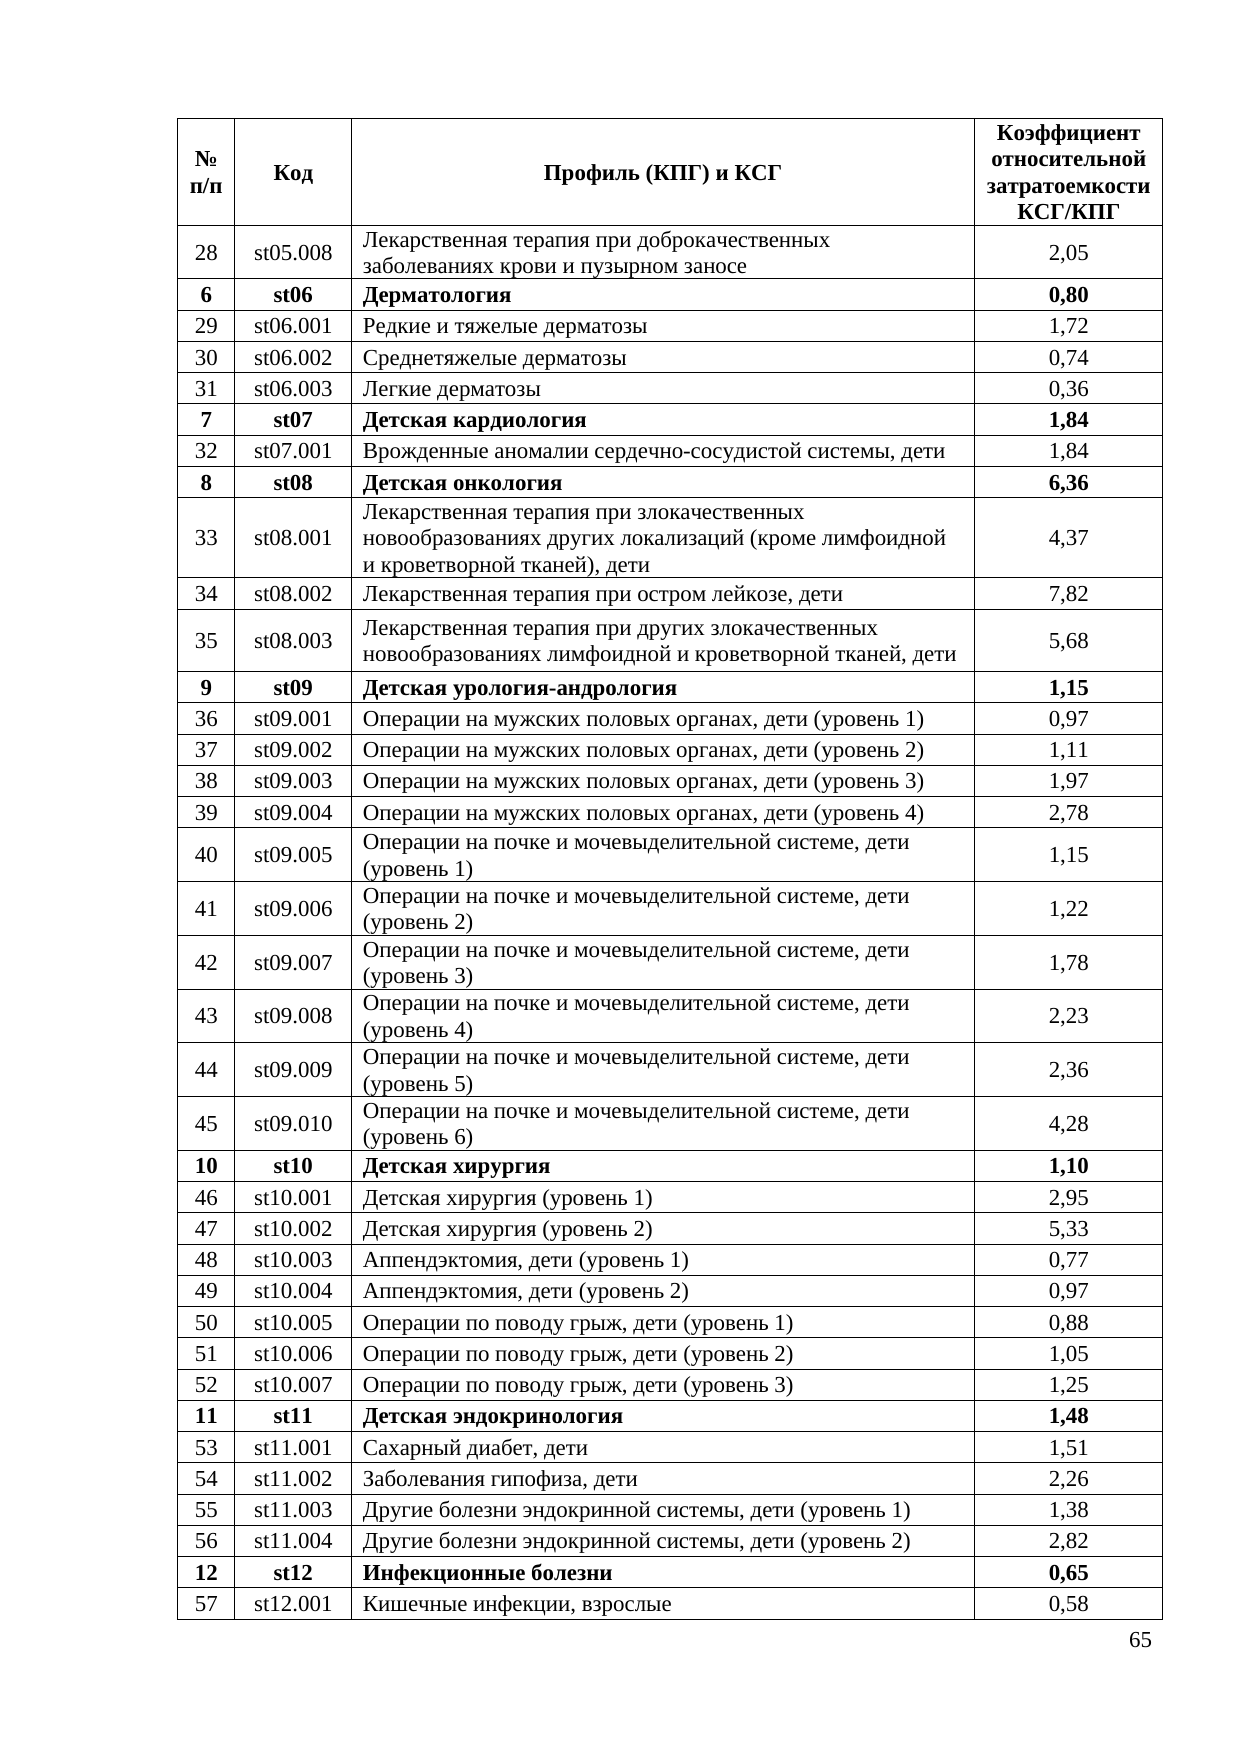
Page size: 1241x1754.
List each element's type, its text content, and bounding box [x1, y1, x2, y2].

table_cell 6,36 [975, 467, 1162, 497]
table_cell 1,51 [975, 1432, 1162, 1462]
table_cell 12 [178, 1557, 234, 1587]
table_cell st06.001 [235, 311, 351, 341]
table_cell Операции по поводу грыж, дети (уровень 3) [352, 1370, 974, 1400]
table_header Коэффициент относительной затратоемкости КСГ/КПГ [975, 119, 1162, 224]
table_cell st06 [235, 279, 351, 309]
table_cell st12.001 [235, 1588, 351, 1618]
table_cell st09.005 [235, 828, 351, 881]
table_cell 10 [178, 1151, 234, 1181]
table_cell 1,15 [975, 672, 1162, 702]
table_cell Лекарственная терапия при доброкачественных заболеваниях крови и пузырном заносе [352, 226, 974, 278]
table_cell Редкие и тяжелые дерматозы [352, 311, 974, 341]
table_cell 44 [178, 1043, 234, 1096]
table_cell Детская эндокринология [352, 1401, 974, 1431]
table_cell 39 [178, 797, 234, 827]
table_cell 1,10 [975, 1151, 1162, 1181]
table_cell Операции на почке и мочевыделительной системе, дети (уровень 5) [352, 1043, 974, 1096]
table_cell Другие болезни эндокринной системы, дети (уровень 2) [352, 1526, 974, 1556]
table_cell 0,88 [975, 1307, 1162, 1337]
table_cell st09.003 [235, 766, 351, 796]
table_cell Детская кардиология [352, 404, 974, 434]
table_cell 54 [178, 1463, 234, 1493]
table_cell Операции на почке и мочевыделительной системе, дети (уровень 4) [352, 990, 974, 1042]
table_cell 1,72 [975, 311, 1162, 341]
table_cell st10.002 [235, 1213, 351, 1243]
table_cell Кишечные инфекции, взрослые [352, 1588, 974, 1618]
table_cell Детская хирургия (уровень 2) [352, 1213, 974, 1243]
table_cell 1,84 [975, 404, 1162, 434]
table_cell 0,97 [975, 703, 1162, 733]
table_cell 33 [178, 498, 234, 577]
table_cell Операции на мужских половых органах, дети (уровень 4) [352, 797, 974, 827]
table_cell st06.003 [235, 373, 351, 403]
table_cell st09.001 [235, 703, 351, 733]
table_cell 0,36 [975, 373, 1162, 403]
table_cell 1,38 [975, 1495, 1162, 1525]
table_cell st05.008 [235, 226, 351, 278]
table_cell 55 [178, 1495, 234, 1525]
table_cell Инфекционные болезни [352, 1557, 974, 1587]
table_cell 1,25 [975, 1370, 1162, 1400]
table_cell 43 [178, 990, 234, 1042]
table_cell Операции на почке и мочевыделительной системе, дети (уровень 1) [352, 828, 974, 881]
table_cell Аппендэктомия, дети (уровень 1) [352, 1245, 974, 1275]
table_cell st11 [235, 1401, 351, 1431]
table_cell 51 [178, 1338, 234, 1368]
table_cell 2,26 [975, 1463, 1162, 1493]
table_cell Операции на почке и мочевыделительной системе, дети (уровень 3) [352, 936, 974, 988]
table_cell st08.001 [235, 498, 351, 577]
table_cell 1,97 [975, 766, 1162, 796]
table_cell st09 [235, 672, 351, 702]
table_cell 8 [178, 467, 234, 497]
table_cell 45 [178, 1097, 234, 1150]
table_cell 0,97 [975, 1276, 1162, 1306]
table_cell Детская урология-андрология [352, 672, 974, 702]
table_cell Лекарственная терапия при остром лейкозе, дети [352, 578, 974, 608]
table_cell Детская онкология [352, 467, 974, 497]
table_cell 31 [178, 373, 234, 403]
table_cell st10.006 [235, 1338, 351, 1368]
table_header Код [235, 119, 351, 224]
table_cell 29 [178, 311, 234, 341]
table_cell st09.004 [235, 797, 351, 827]
table_cell st10.004 [235, 1276, 351, 1306]
table_cell 38 [178, 766, 234, 796]
table_cell Операции на почке и мочевыделительной системе, дети (уровень 6) [352, 1097, 974, 1150]
table_cell 34 [178, 578, 234, 608]
table_cell st10.005 [235, 1307, 351, 1337]
table_cell 7 [178, 404, 234, 434]
table_cell Детская хирургия (уровень 1) [352, 1182, 974, 1212]
table_cell st09.008 [235, 990, 351, 1042]
table_cell st09.007 [235, 936, 351, 988]
table_cell 0,58 [975, 1588, 1162, 1618]
table_cell 2,36 [975, 1043, 1162, 1096]
table_cell 37 [178, 735, 234, 765]
table_cell 28 [178, 226, 234, 278]
table_cell 30 [178, 342, 234, 372]
table_cell st08 [235, 467, 351, 497]
table_cell 0,80 [975, 279, 1162, 309]
table_cell 11 [178, 1401, 234, 1431]
table_cell 49 [178, 1276, 234, 1306]
table_header Профиль (КПГ) и КСГ [352, 119, 974, 224]
table_cell Лекарственная терапия при злокачественных новообразованиях других локализаций (кроме лимфоидной и кроветворной тканей), дети [352, 498, 974, 577]
table_cell st07.001 [235, 436, 351, 466]
table_cell Заболевания гипофиза, дети [352, 1463, 974, 1493]
table_cell 35 [178, 610, 234, 671]
table_cell st11.001 [235, 1432, 351, 1462]
table_cell 40 [178, 828, 234, 881]
table_cell 4,37 [975, 498, 1162, 577]
table_cell 57 [178, 1588, 234, 1618]
table_cell 1,15 [975, 828, 1162, 881]
table_cell 0,74 [975, 342, 1162, 372]
table_cell 1,48 [975, 1401, 1162, 1431]
table_cell 50 [178, 1307, 234, 1337]
table_cell 48 [178, 1245, 234, 1275]
table_cell 1,11 [975, 735, 1162, 765]
table_cell Лекарственная терапия при других злокачественных новообразованиях лимфоидной и кроветворной тканей, дети [352, 610, 974, 671]
table_cell st10 [235, 1151, 351, 1181]
table_cell 46 [178, 1182, 234, 1212]
table_cell st10.001 [235, 1182, 351, 1212]
table_cell st09.006 [235, 882, 351, 935]
table_cell 0,65 [975, 1557, 1162, 1587]
table_cell 47 [178, 1213, 234, 1243]
table_cell Операции на почке и мочевыделительной системе, дети (уровень 2) [352, 882, 974, 935]
table_cell st07 [235, 404, 351, 434]
table_cell st10.003 [235, 1245, 351, 1275]
table_cell st11.004 [235, 1526, 351, 1556]
table_cell Детская хирургия [352, 1151, 974, 1181]
table_cell 41 [178, 882, 234, 935]
table_cell Операции на мужских половых органах, дети (уровень 2) [352, 735, 974, 765]
table_cell 36 [178, 703, 234, 733]
table_cell 5,33 [975, 1213, 1162, 1243]
table_cell 1,78 [975, 936, 1162, 988]
table_cell 1,22 [975, 882, 1162, 935]
table_cell 53 [178, 1432, 234, 1462]
table_cell Операции на мужских половых органах, дети (уровень 1) [352, 703, 974, 733]
table_cell 6 [178, 279, 234, 309]
table_cell Операции по поводу грыж, дети (уровень 2) [352, 1338, 974, 1368]
table_cell Врожденные аномалии сердечно-сосудистой системы, дети [352, 436, 974, 466]
table_cell Легкие дерматозы [352, 373, 974, 403]
table_cell st08.002 [235, 578, 351, 608]
table_cell 5,68 [975, 610, 1162, 671]
table_cell 9 [178, 672, 234, 702]
table_cell 2,23 [975, 990, 1162, 1042]
table_cell st12 [235, 1557, 351, 1587]
table_cell 2,05 [975, 226, 1162, 278]
table_cell 2,78 [975, 797, 1162, 827]
table_cell Среднетяжелые дерматозы [352, 342, 974, 372]
table_cell st09.002 [235, 735, 351, 765]
table_cell 52 [178, 1370, 234, 1400]
table_cell Операции по поводу грыж, дети (уровень 1) [352, 1307, 974, 1337]
table_cell 2,82 [975, 1526, 1162, 1556]
table_cell 7,82 [975, 578, 1162, 608]
table_cell st08.003 [235, 610, 351, 671]
table_cell 0,77 [975, 1245, 1162, 1275]
table_cell 1,05 [975, 1338, 1162, 1368]
table_cell Аппендэктомия, дети (уровень 2) [352, 1276, 974, 1306]
table_cell st09.010 [235, 1097, 351, 1150]
table_header № п/п [178, 119, 234, 224]
table_cell st06.002 [235, 342, 351, 372]
table_cell Сахарный диабет, дети [352, 1432, 974, 1462]
table_cell 1,84 [975, 436, 1162, 466]
table_cell 4,28 [975, 1097, 1162, 1150]
table_cell st11.002 [235, 1463, 351, 1493]
table_cell Операции на мужских половых органах, дети (уровень 3) [352, 766, 974, 796]
table_cell st09.009 [235, 1043, 351, 1096]
table_cell 32 [178, 436, 234, 466]
table_cell 56 [178, 1526, 234, 1556]
table_cell 2,95 [975, 1182, 1162, 1212]
table_cell Другие болезни эндокринной системы, дети (уровень 1) [352, 1495, 974, 1525]
table_cell Дерматология [352, 279, 974, 309]
table_cell st11.003 [235, 1495, 351, 1525]
table_cell st10.007 [235, 1370, 351, 1400]
table_cell 42 [178, 936, 234, 988]
